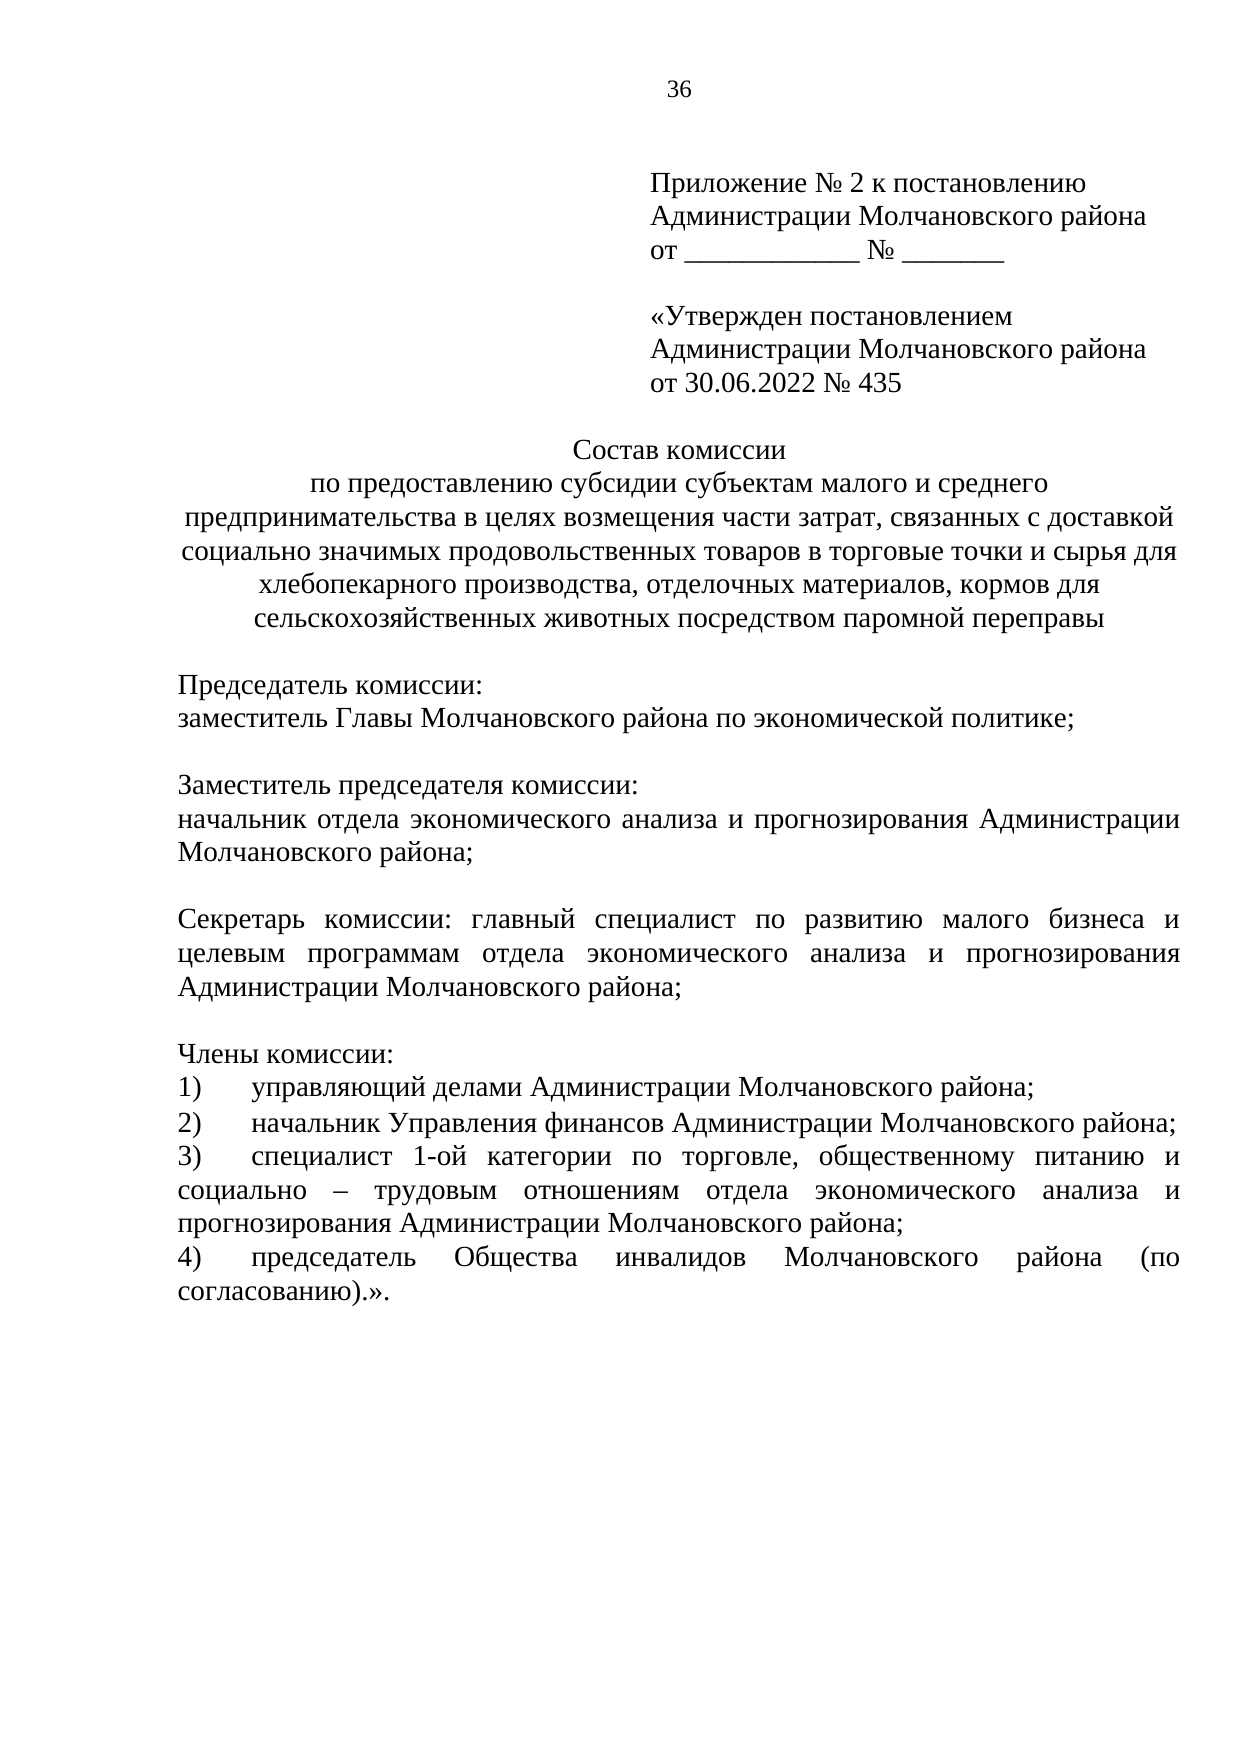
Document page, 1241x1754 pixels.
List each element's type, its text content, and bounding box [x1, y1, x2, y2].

list председатель Общества инвалидов Молчановского района (по согласованию).». [177, 1239, 1181, 1306]
text Администрации Молчановского района [650, 331, 1181, 365]
text Приложение № 2 к постановлению Администрации Молчановского района [650, 165, 1181, 232]
text Заместитель председателя комиссии: [177, 767, 1181, 801]
text Председатель комиссии: [177, 667, 1181, 700]
text Члены комиссии: [177, 1036, 1181, 1069]
list начальник Управления финансов Администрации Молчановского района; [177, 1105, 1181, 1138]
text от ____________ № _______ [650, 232, 1181, 266]
text заместитель Главы Молчановского района по экономической политике; [177, 700, 1181, 734]
text Состав комиссии [177, 432, 1181, 466]
text начальник отдела экономического анализа и прогнозирования Администрации Молчановского района; [177, 801, 1181, 868]
list специалист 1-ой категории по торговле, общественному питанию и социально – трудовым отношениям отдела экономического анализа и прогнозирования Администрации Молчановского района; [177, 1138, 1181, 1239]
text по предоставлению субсидии субъектам малого и среднего предпринимательства в целях возмещения части затрат, связанных с доставкой социально значимых продовольственных товаров в торговые точки и сырья для хлебопекарного производства, отделочных материалов, кормов для сельскохозяйственных животных посредством паромной переправы [177, 466, 1181, 633]
text от 30.06.2022 № 435 [650, 365, 1181, 398]
list Секретарь комиссии: главный специалист по развитию малого бизнеса и целевым программам отдела экономического анализа и прогнозирования Администрации Молчановского района; [177, 902, 1181, 1002]
list управляющий делами Администрации Молчановского района; [177, 1069, 1181, 1103]
text «Утвержден постановлением [650, 298, 1181, 331]
